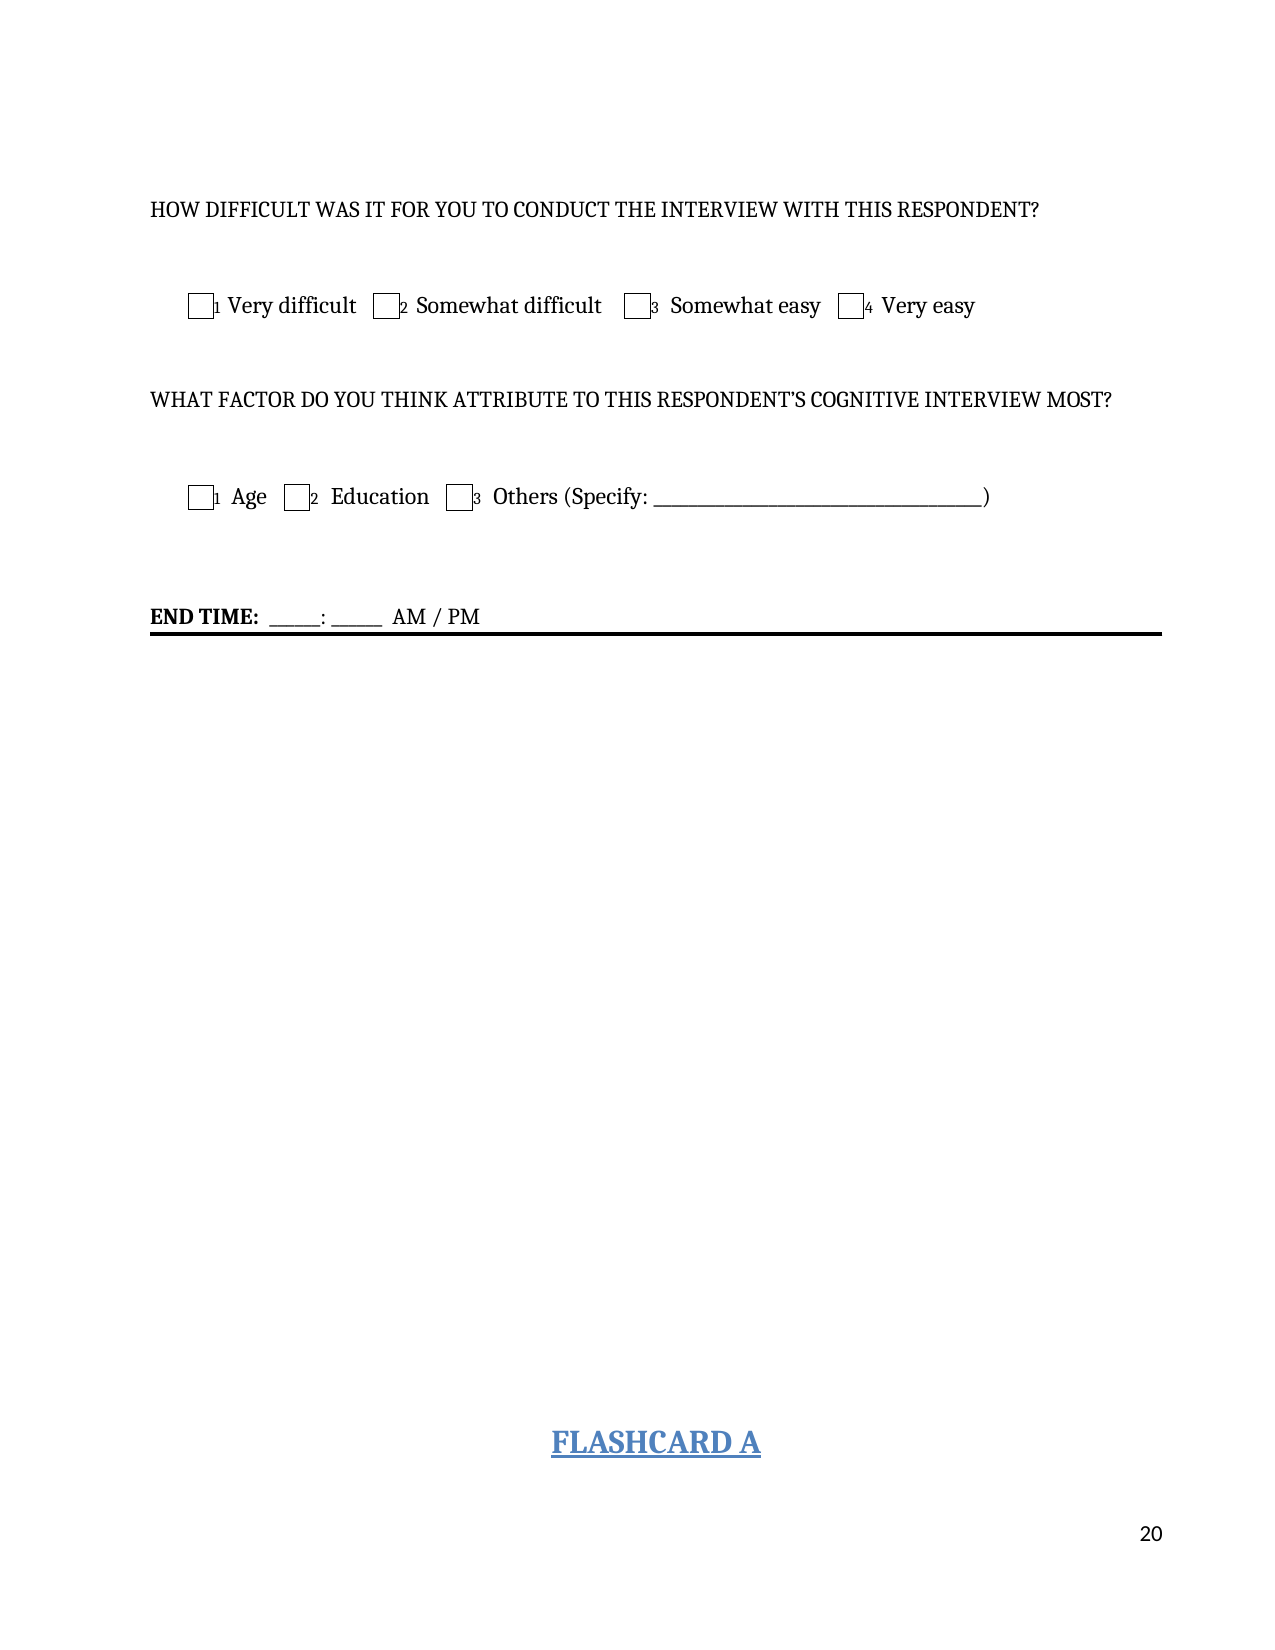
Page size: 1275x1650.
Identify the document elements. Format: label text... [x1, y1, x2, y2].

text 1 Age 2 Education 3 Others (Specify: _____________________________________) [150, 483, 1162, 511]
text FLASHCARD A [150, 1423, 1162, 1461]
text 1 Very difficult 2 Somewhat difficult 3 Somewhat easy 4 Very easy [187, 292, 1162, 319]
text WHAT FACTOR DO YOU THINK ATTRIBUTE TO THIS RESPONDENT’S COGNITIVE INTERVIEW MOST? [150, 387, 1162, 413]
text END TIME: ______: ______ AM / PM [150, 604, 1162, 632]
text HOW DIFFICULT WAS IT FOR YOU TO CONDUCT THE INTERVIEW WITH THIS RESPONDENT? [150, 197, 1162, 223]
